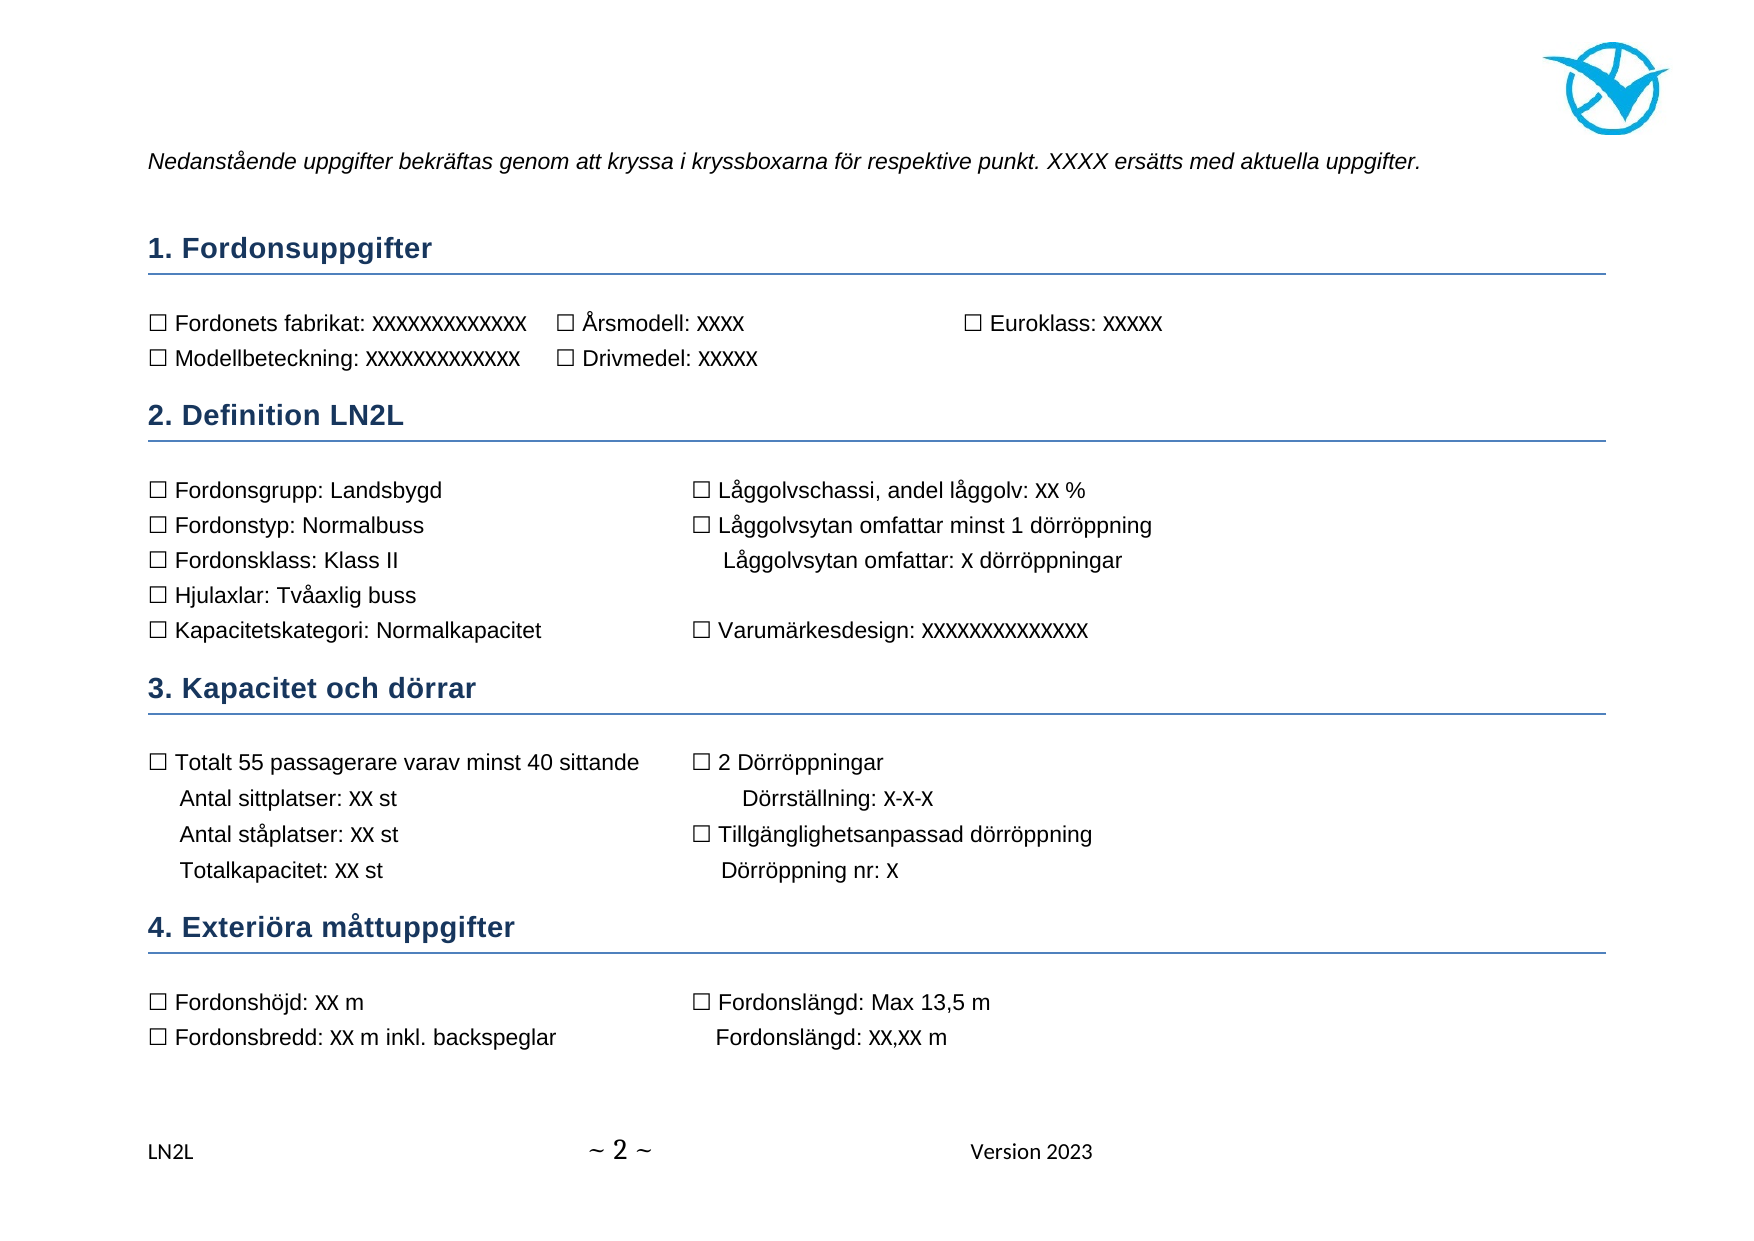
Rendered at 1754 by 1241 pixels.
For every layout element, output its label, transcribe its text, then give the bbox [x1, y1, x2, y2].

text Nedanstående uppgifter bekräftas genom att kryssa i kryssboxarna för respektive punkt. XXXX ersätts med aktuella uppgifter. [148, 148, 1606, 206]
text Fordonets fabrikat: Årsmodell: Euroklass: Modellbeteckning: Drivmedel: [148, 306, 1606, 373]
text Fordonshöjd: m Fordonslängd: Max 13,5 m Fordonsbredd: m inkl. backspeglar Fordonslängd: m [148, 986, 1606, 1052]
text Fordonsgrupp: Landsbygd Låggolvschassi, andel låggolv: % Fordonstyp: Normalbuss Låggolvsytan omfattar minst 1 dörröppning Fordonsklass: Klass II Låggolvsytan omfattar: dörröppningar Hjulaxlar: Tvåaxlig buss Kapacitetskategori: Normalkapacitet Varumärkesdesign: [148, 473, 1606, 645]
text Totalt 55 passagerare varav minst 40 sittande 2 Dörröppningar Antal sittplatser: st Dörrställning: Antal ståplatser: st Tillgänglighetsanpassad dörröppning Totalkapacitet: st Dörröppning nr: [148, 746, 1606, 885]
picture [1542, 42, 1654, 135]
picture [1584, 48, 1616, 74]
title 3. Kapacitet och dörrar [148, 671, 1606, 713]
title 4. Exteriöra måttuppgifter [148, 911, 1606, 952]
title 2. Definition LN2L [148, 398, 1606, 440]
title 1. Fordonsuppgifter [148, 231, 1606, 273]
picture [1615, 42, 1673, 135]
